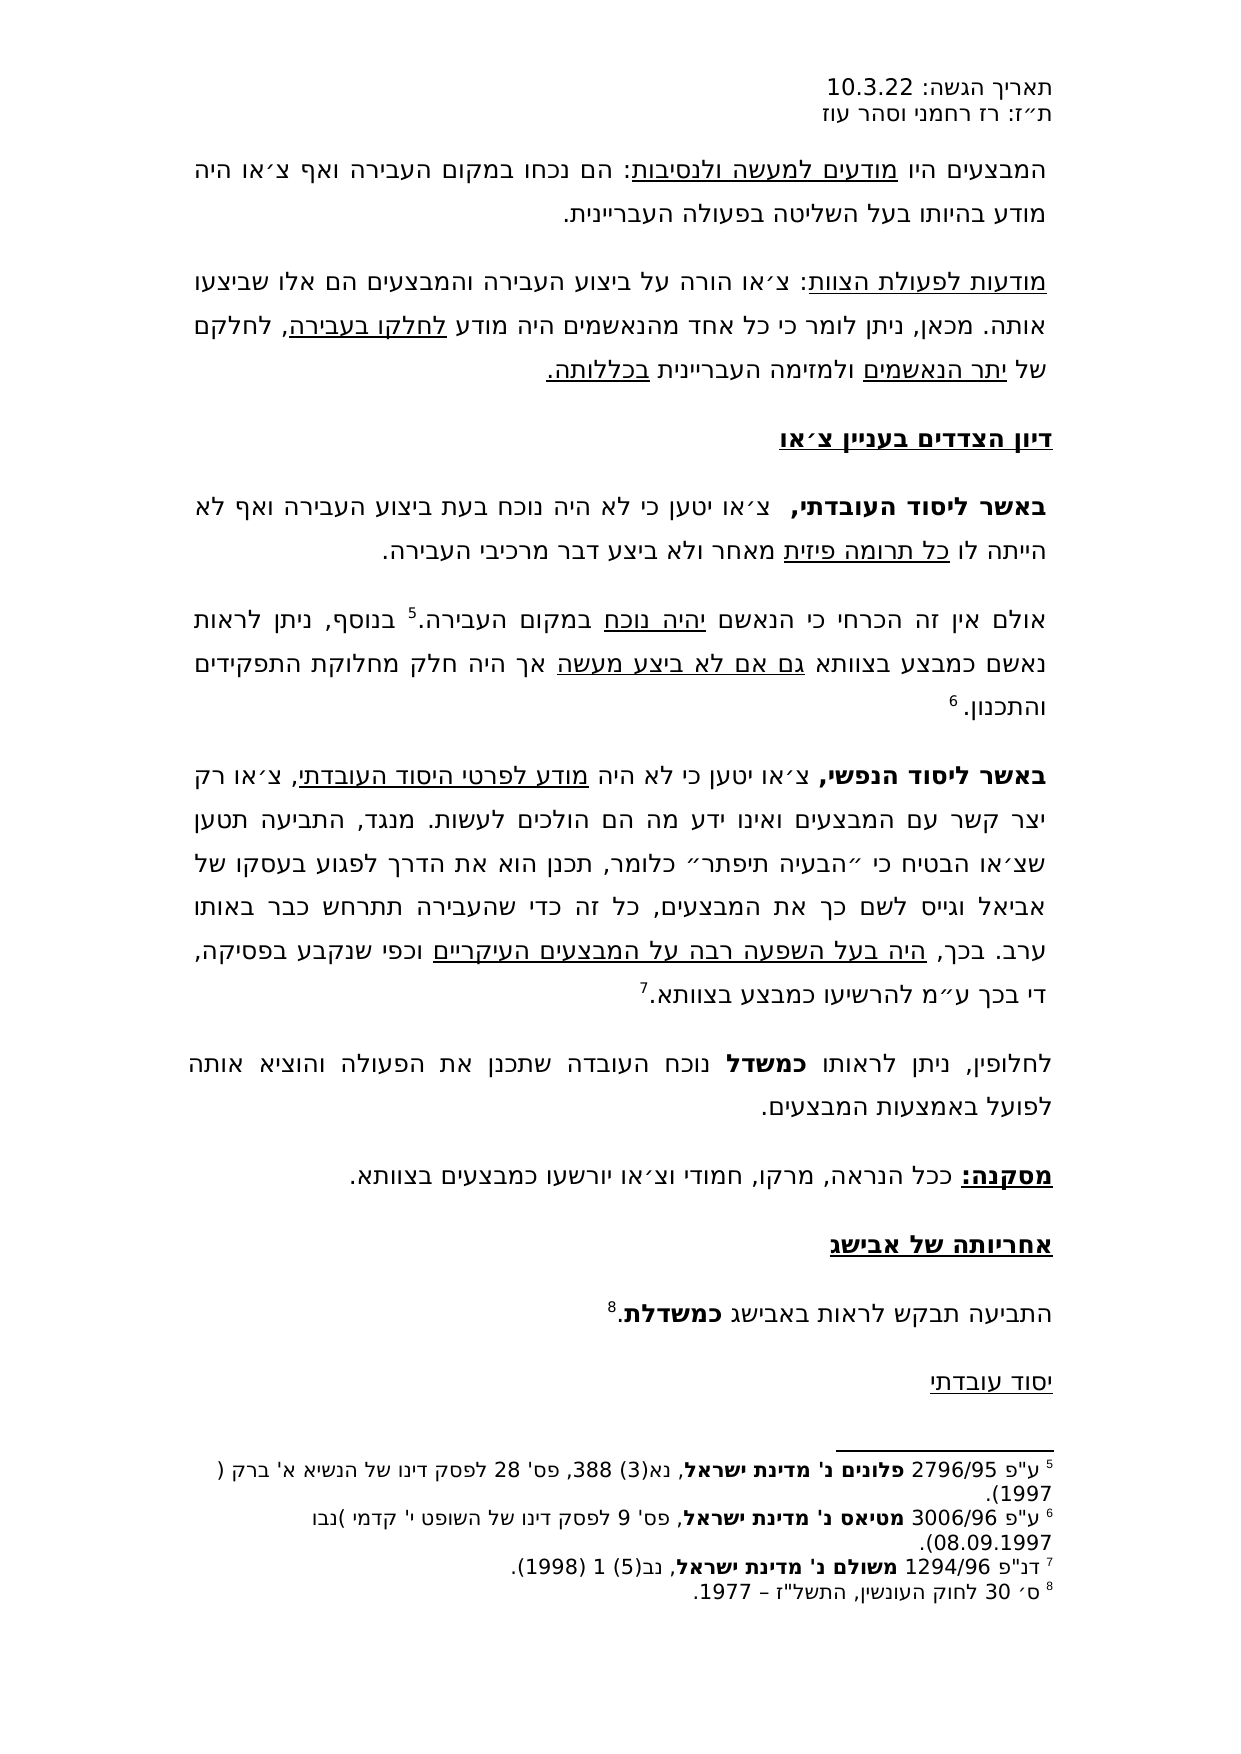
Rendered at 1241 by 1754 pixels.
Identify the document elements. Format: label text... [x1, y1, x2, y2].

text אולם אין זה הכרחי כי הנאשם יהיה נוכח במקום העבירה. בנוסף, ניתן לראות נאשם כמבצע בצוותא גם אם לא ביצע מעשה אך היה חלק מחלוקת התפקידים והתכנון. [193, 605, 1047, 722]
text מסקנה: ככל הנראה, מרקו, חמודי וצ׳או יורשעו כמבצעים בצוותא. [193, 1161, 1053, 1191]
text באשר ליסוד העובדתי, צ׳או יטען כי לא היה נוכח בעת ביצוע העבירה ואף לא הייתה לו כל תרומה פיזית מאחר ולא ביצע דבר מרכיבי העבירה. [193, 493, 1047, 566]
text יסוד עובדתי [193, 1368, 1053, 1397]
text באשר ליסוד הנפשי, צ׳או יטען כי לא היה מודע לפרטי היסוד העובדתי, צ׳או רק יצר קשר עם המבצעים ואינו ידע מה הם הולכים לעשות. מנגד, התביעה תטען שצ׳או הבטיח כי ״הבעיה תיפתר״ כלומר, תכנן הוא את הדרך לפגוע בעסקו של אביאל וגייס לשם כך את המבצעים, כל זה כדי שהעבירה תתרחש כבר באותו ערב. בכך, היה בעל השפעה רבה על המבצעים העיקריים וכפי שנקבע בפסיקה, די בכך ע״מ להרשיעו כמבצע בצוותא. [193, 761, 1047, 1009]
text דיון הצדדים בעניין צ׳או [193, 424, 1053, 453]
text אחריותה של אבישג [193, 1230, 1053, 1259]
text לחלופין, ניתן לראותו כמשדל נוכח העובדה שתכנן את הפעולה והוציא אותה לפועל באמצעות המבצעים. [187, 1049, 1053, 1122]
text המבצעים היו מודעים למעשה ולנסיבות: הם נכחו במקום העבירה ואף צ׳או היה מודע בהיותו בעל השליטה בפעולה העבריינית. [193, 155, 1047, 228]
text מודעות לפעולת הצוות: צ׳או הורה על ביצוע העבירה והמבצעים הם אלו שביצעו אותה. מכאן, ניתן לומר כי כל אחד מהנאשמים היה מודע לחלקו בעבירה, לחלקם של יתר הנאשמים ולמזימה העבריינית בכללותה. [193, 268, 1047, 384]
text התביעה תבקש לראות באבישג כמשדלת. [193, 1299, 1053, 1328]
